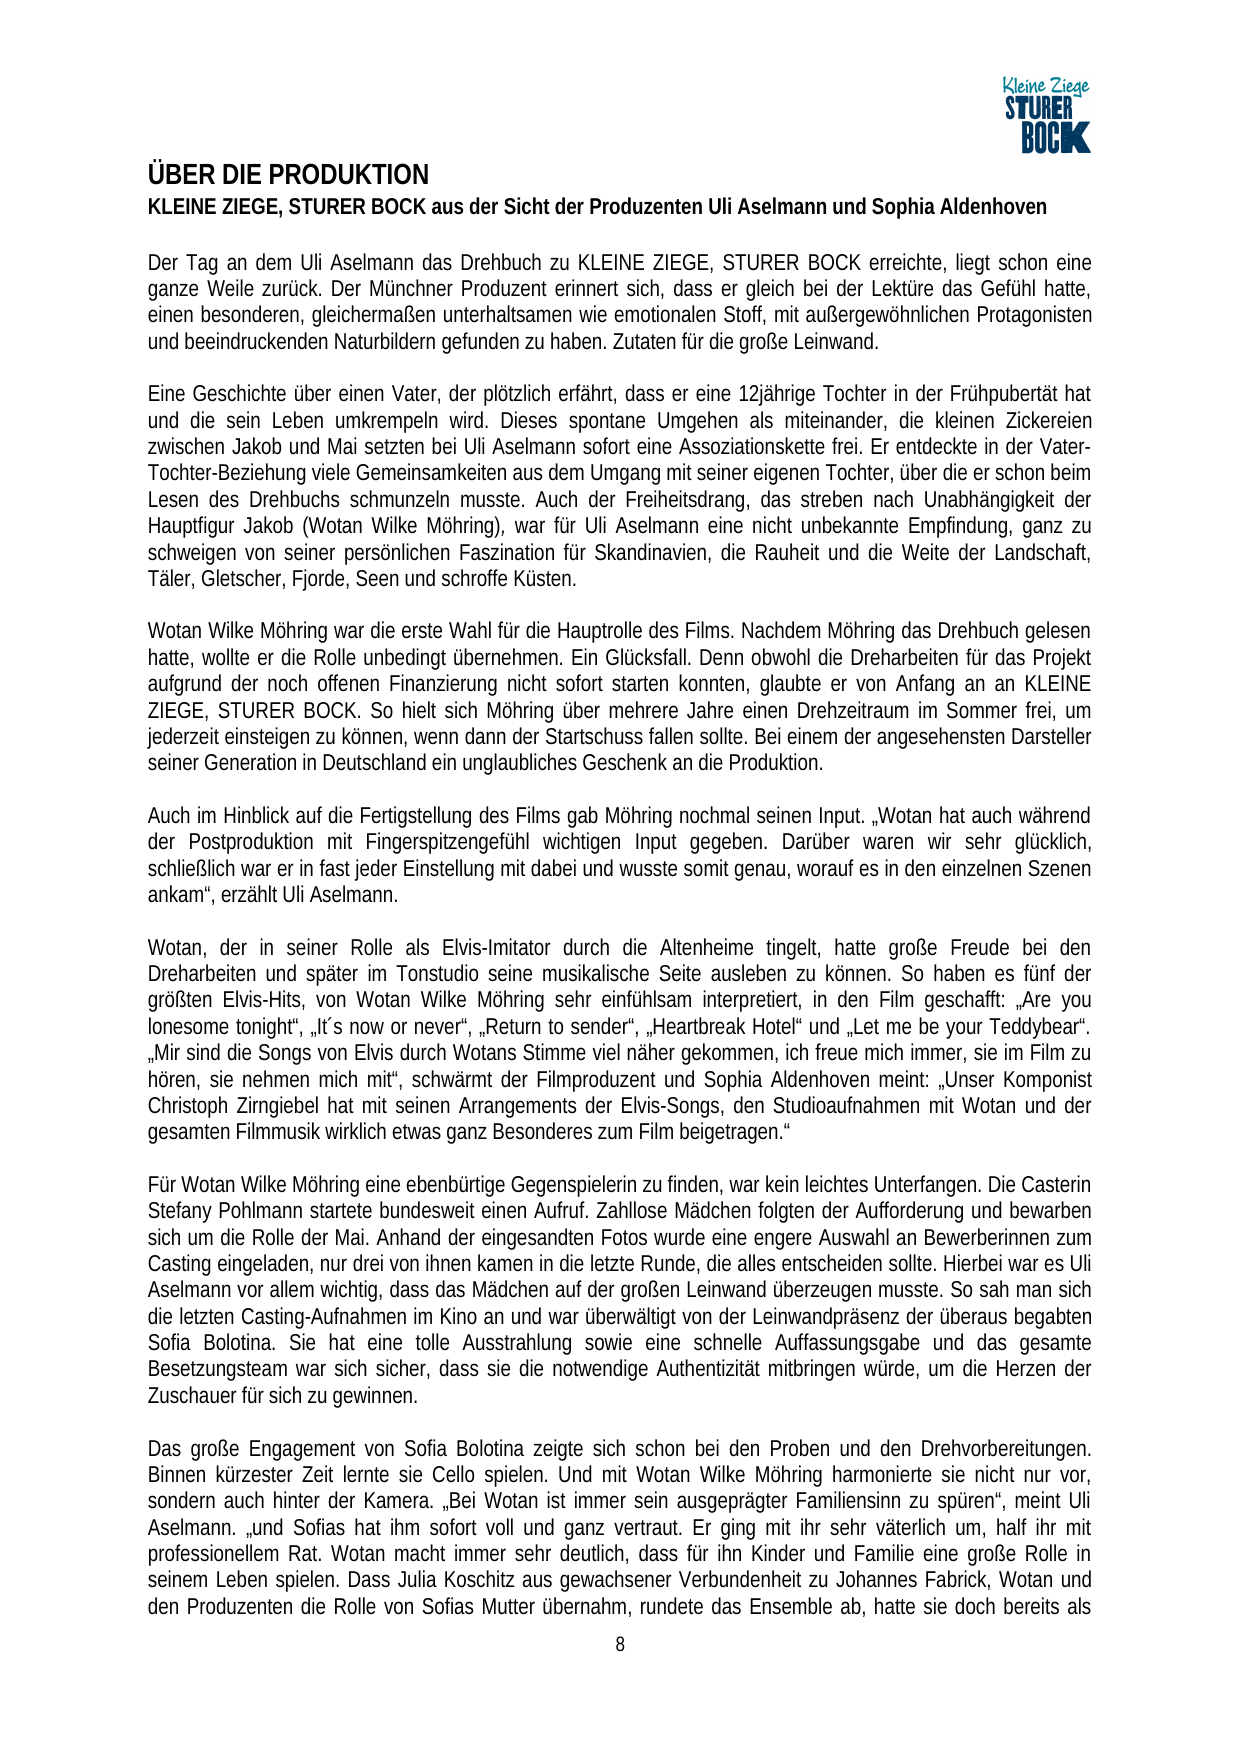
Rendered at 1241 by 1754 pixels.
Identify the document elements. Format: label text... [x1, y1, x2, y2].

text Eine Geschichte über einen Vater, der plötzlich erfährt, dass er eine 12jährige Tochter in der Frühpubertät hat und die sein Leben umkrempeln wird. Dieses spontane Umgehen als miteinander, die kleinen Zickereien zwischen Jakob und Mai setzten bei Uli Aselmann sofort eine Assoziationskette frei. Er entdeckte in der Vater-Tochter-Beziehung viele Gemeinsamkeiten aus dem Umgang mit seiner eigenen Tochter, über die er schon beim Lesen des Drehbuchs schmunzeln musste. Auch der Freiheitsdrang, das streben nach Unabhängigkeit der Hauptfigur Jakob (Wotan Wilke Möhring), war für Uli Aselmann eine nicht unbekannte Empfindung, ganz zu schweigen von seiner persönlichen Faszination für Skandinavien, die Rauheit und die Weite der Landschaft, Täler, Gletscher, Fjorde, Seen und schroffe Küsten. [148, 380, 1092, 591]
text ÜBER DIE PRODUKTION [148, 157, 1092, 190]
text Der Tag an dem Uli Aselmann das Drehbuch zu KLEINE ZIEGE, STURER BOCK erreichte, liegt schon eine ganze Weile zurück. Der Münchner Produzent erinnert sich, dass er gleich bei der Lektüre das Gefühl hatte, einen besonderen, gleichermaßen unterhaltsamen wie emotionalen Stoff, mit außergewöhnlichen Protagonisten und beeindruckenden Naturbildern gefunden zu haben. Zutaten für die große Leinwand. [148, 248, 1092, 354]
text Auch im Hinblick auf die Fertigstellung des Films gab Möhring nochmal seinen Input. „Wotan hat auch während der Postproduktion mit Fingerspitzengefühl wichtigen Input gegeben. Darüber waren wir sehr glücklich, schließlich war er in fast jeder Einstellung mit dabei und wusste somit genau, worauf es in den einzelnen Szenen ankam“, erzählt Uli Aselmann. [148, 802, 1092, 907]
text Für Wotan Wilke Möhring eine ebenbürtige Gegenspielerin zu finden, war kein leichtes Unterfangen. Die Casterin Stefany Pohlmann startete bundesweit einen Aufruf. Zahllose Mädchen folgten der Aufforderung und bewarben sich um die Rolle der Mai. Anhand der eingesandten Fotos wurde eine engere Auswahl an Bewerberinnen zum Casting eingeladen, nur drei von ihnen kamen in die letzte Runde, die alles entscheiden sollte. Hierbei war es Uli Aselmann vor allem wichtig, dass das Mädchen auf der großen Leinwand überzeugen musste. So sah man sich die letzten Casting-Aufnahmen im Kino an und war überwältigt von der Leinwandpräsenz der überaus begabten Sofia Bolotina. Sie hat eine tolle Ausstrahlung sowie eine schnelle Auffassungsgabe und das gesamte Besetzungsteam war sich sicher, dass sie die notwendige Authentizität mitbringen würde, um die Herzen der Zuschauer für sich zu gewinnen. [148, 1171, 1092, 1408]
text KLEINE ZIEGE, STURER BOCK aus der Sicht der Produzenten Uli Aselmann und Sophia Aldenhoven [148, 190, 1092, 219]
text Wotan Wilke Möhring war die erste Wahl für die Hauptrolle des Films. Nachdem Möhring das Drehbuch gelesen hatte, wollte er die Rolle unbedingt übernehmen. Ein Glücksfall. Denn obwohl die Dreharbeiten für das Projekt aufgrund der noch offenen Finanzierung nicht sofort starten konnten, glaubte er von Anfang an an KLEINE ZIEGE, STURER BOCK. So hielt sich Möhring über mehrere Jahre einen Drehzeitraum im Sommer frei, um jederzeit einsteigen zu können, wenn dann der Startschuss fallen sollte. Bei einem der angesehensten Darsteller seiner Generation in Deutschland ein unglaubliches Geschenk an die Produktion. [148, 617, 1092, 776]
text Wotan, der in seiner Rolle als Elvis-Imitator durch die Altenheime tingelt, hatte große Freude bei den Dreharbeiten und später im Tonstudio seine musikalische Seite ausleben zu können. So haben es fünf der größten Elvis-Hits, von Wotan Wilke Möhring sehr einfühlsam interpretiert, in den Film geschafft: „Are you lonesome tonight“, „It´s now or never“, „Return to sender“, „Heartbreak Hotel“ und „Let me be your Teddybear“. „Mir sind die Songs von Elvis durch Wotans Stimme viel näher gekommen, ich freue mich immer, sie im Film zu hören, sie nehmen mich mit“, schwärmt der Filmproduzent und Sophia Aldenhoven meint: „Unser Komponist Christoph Zirngiebel hat mit seinen Arrangements der Elvis-Songs, den Studioaufnahmen mit Wotan und der gesamten Filmmusik wirklich etwas ganz Besonderes zum Film beigetragen.“ [148, 934, 1092, 1144]
picture [1001, 73, 1093, 157]
